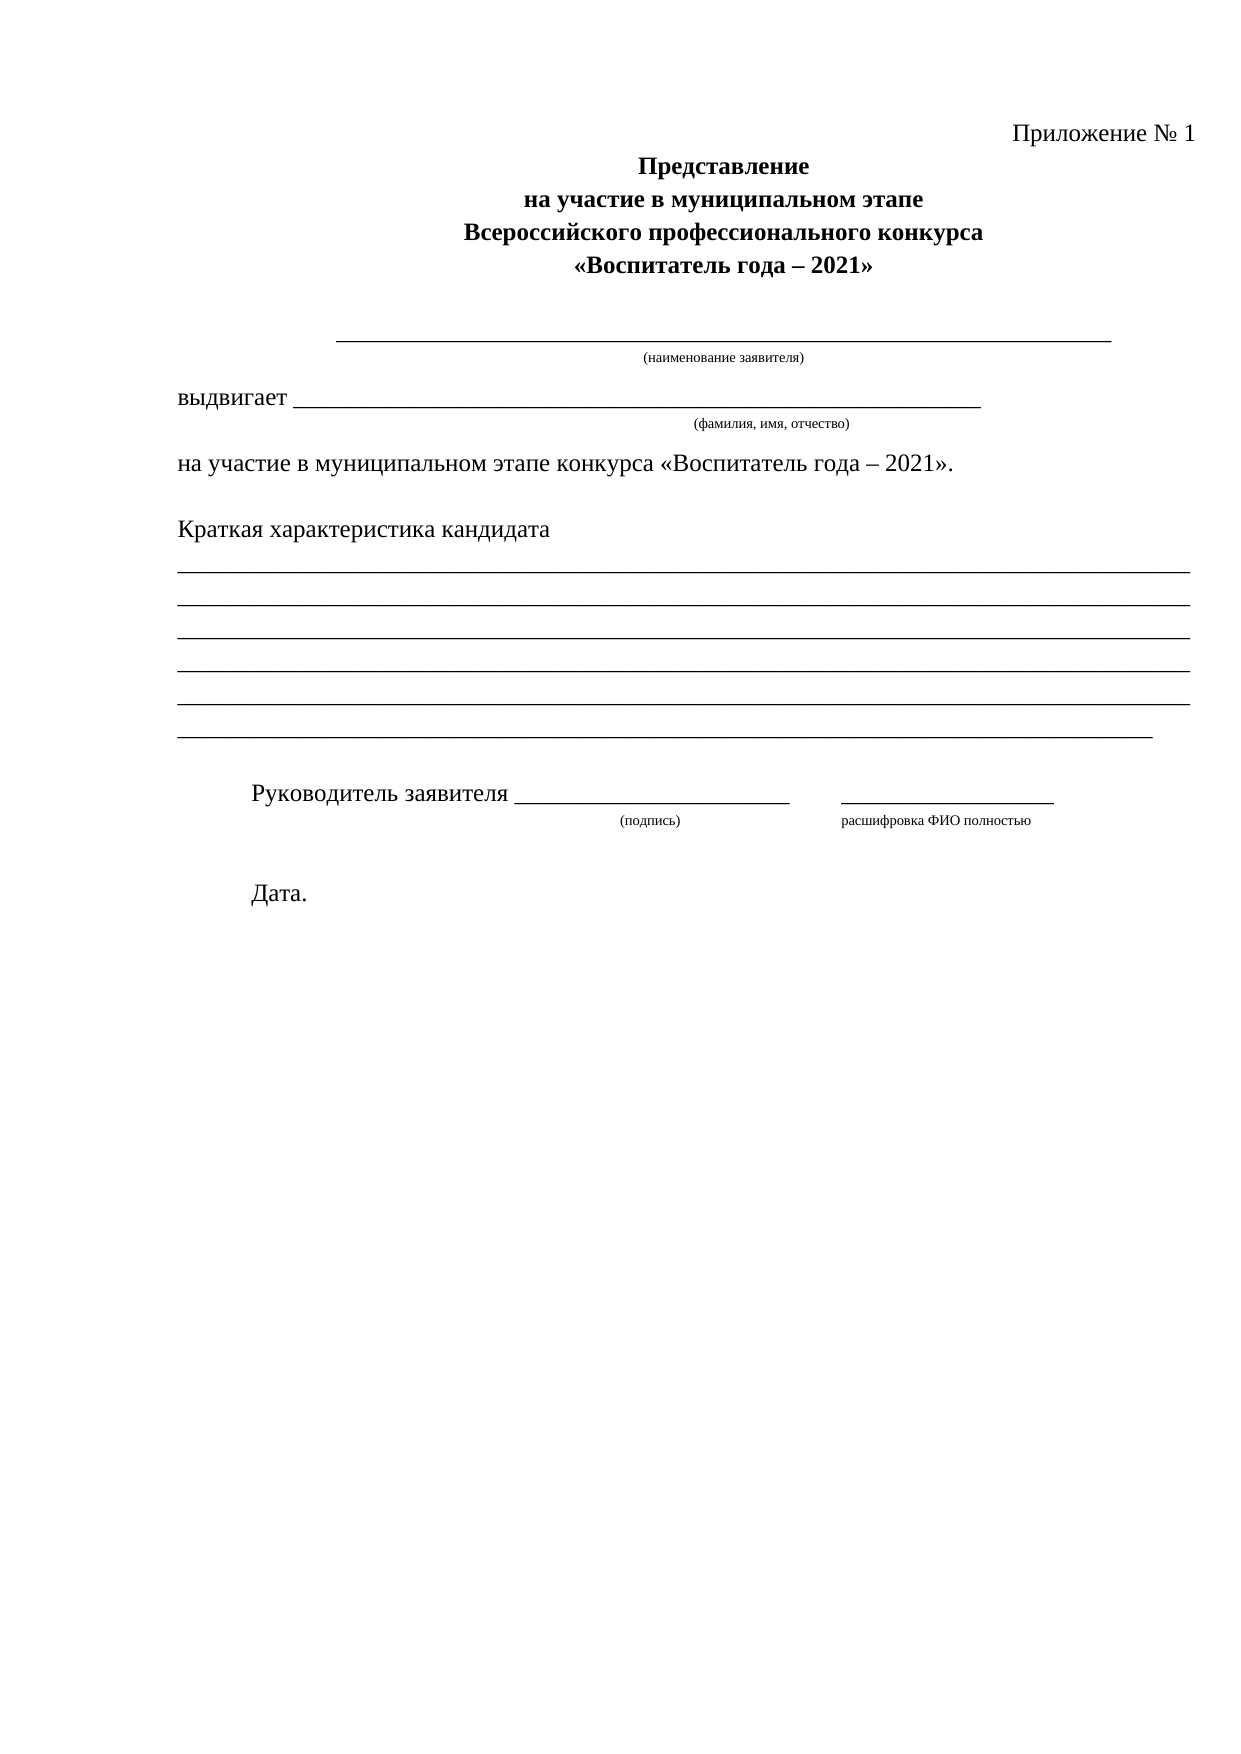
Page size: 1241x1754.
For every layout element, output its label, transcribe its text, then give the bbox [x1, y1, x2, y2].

text выдвигает _______________________________________________________ [177, 382, 1196, 411]
text (наименование заявителя) [177, 349, 1196, 378]
text Дата. [177, 878, 1196, 906]
text на участие в муниципальном этапе [177, 184, 1196, 213]
text «Воспитатель года – 2021» [177, 250, 1196, 279]
text Краткая характеристика кандидата [177, 514, 1196, 543]
text на участие в муниципальном этапе конкурса «Воспитатель года – 2021». [177, 448, 1196, 477]
text Представление [177, 151, 1196, 180]
text (фамилия, имя, отчество) [177, 415, 1196, 444]
text ______________________________________________________________ [177, 316, 1196, 345]
text ___________________________________________________________________________________________________________________________________________________________________________________________________________________________________________________________________________________________________________________________________________________________________________________________________________________________________________________________________________________________________ [177, 547, 1196, 741]
text Руководитель заявителя ______________________ _________________ [177, 778, 1196, 807]
text Всероссийского профессионального конкурса [177, 217, 1196, 246]
text Приложение № 1 [177, 118, 1196, 147]
text (подпись) расшифровка ФИО полностью [177, 812, 1196, 840]
